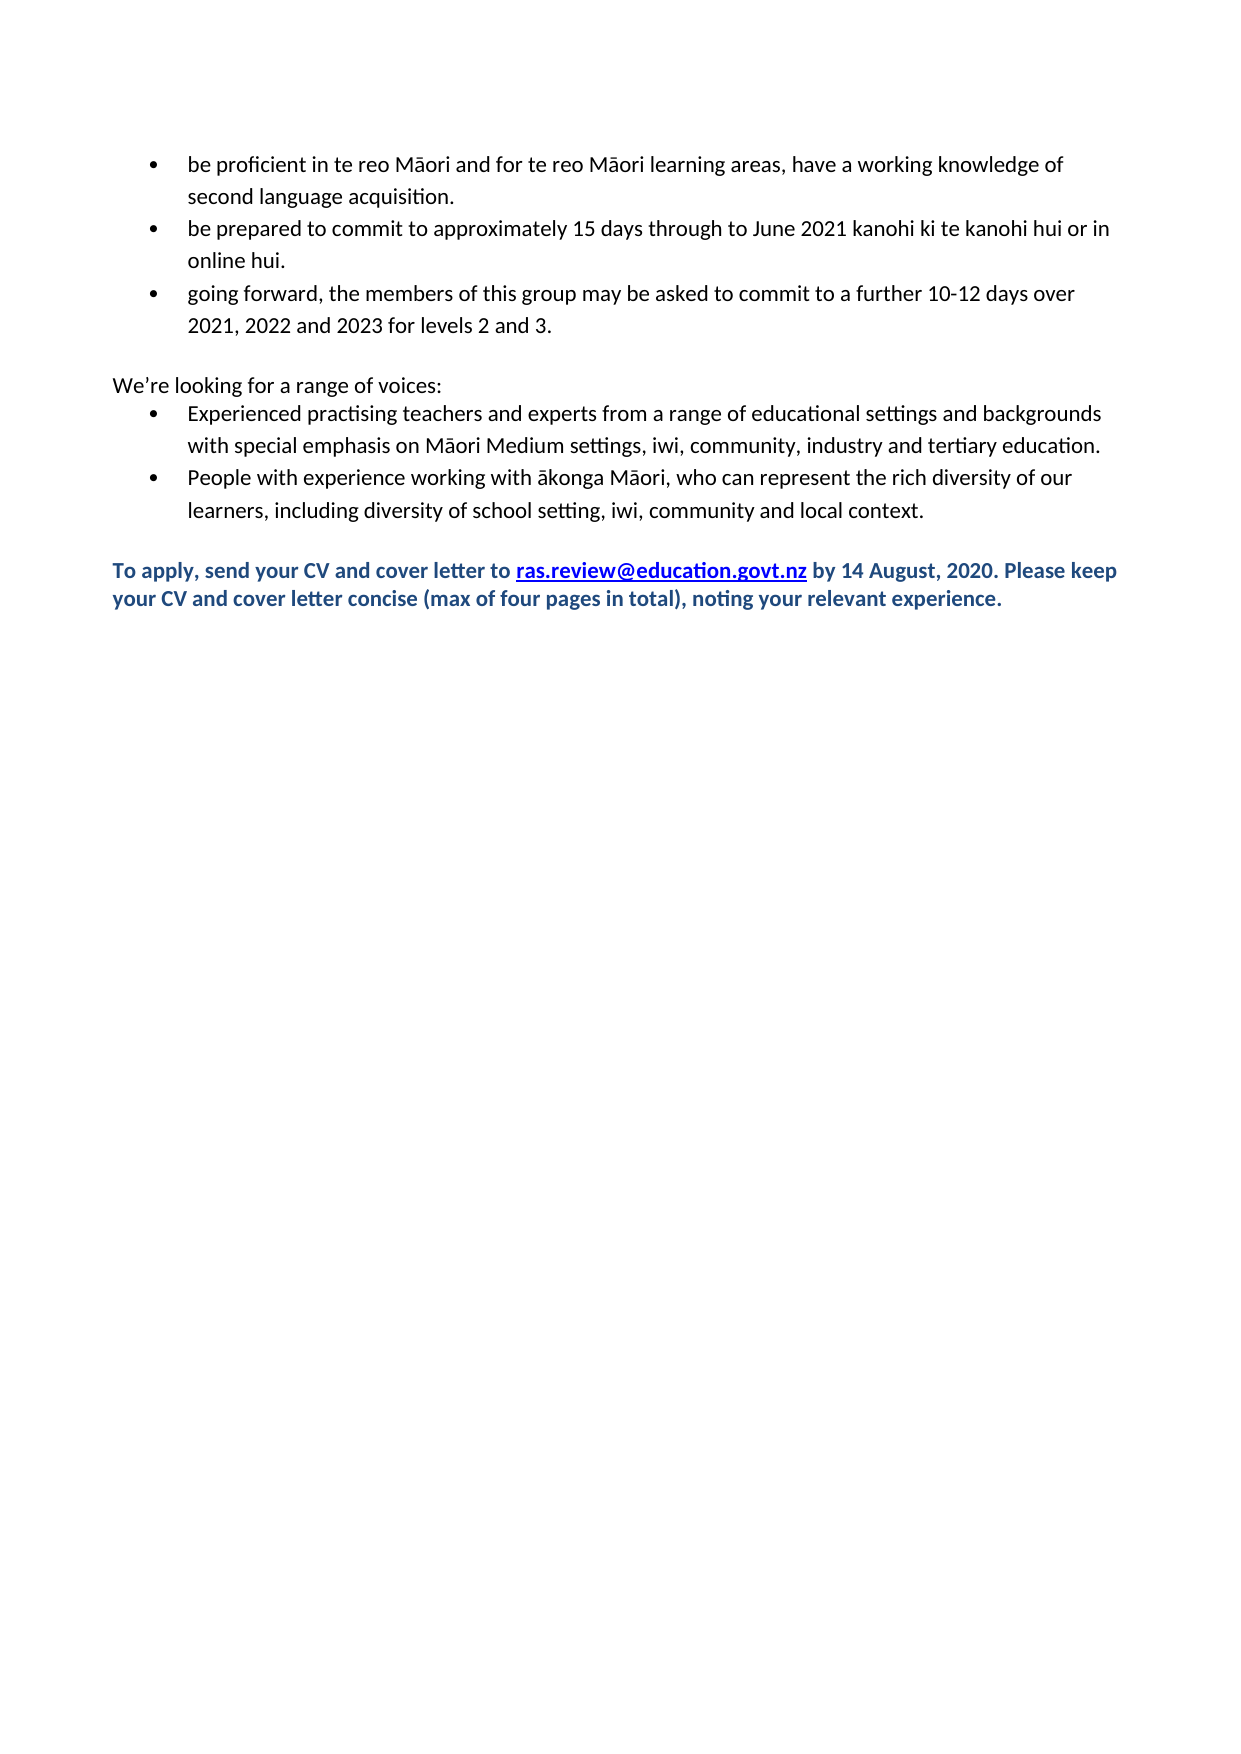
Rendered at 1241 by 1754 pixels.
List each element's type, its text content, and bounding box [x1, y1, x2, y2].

list be prepared to commit to approximately 15 days through to June 2021 kanohi ki te kanohi hui or in online hui. [150, 214, 1128, 274]
list be proficient in te reo Māori and for te reo Māori learning areas, have a working knowledge of second language acquisition. [150, 150, 1128, 210]
list People with experience working with ākonga Māori, who can represent the rich diversity of our learners, including diversity of school setting, iwi, community and local context. [150, 463, 1128, 524]
list going forward, the members of this group may be asked to commit to a further 10-12 days over 2021, 2022 and 2023 for levels 2 and 3. [150, 279, 1128, 339]
text We’re looking for a range of voices: [112, 371, 1128, 399]
list Experienced practising teachers and experts from a range of educational settings and backgrounds with special emphasis on Māori Medium settings, iwi, community, industry and tertiary education. [150, 399, 1128, 459]
text To apply, send your CV and cover letter to ras.review@education.govt.nz by 14 August, 2020. Please keep your CV and cover letter concise (max of four pages in total), noting your relevant experience. [112, 556, 1128, 612]
